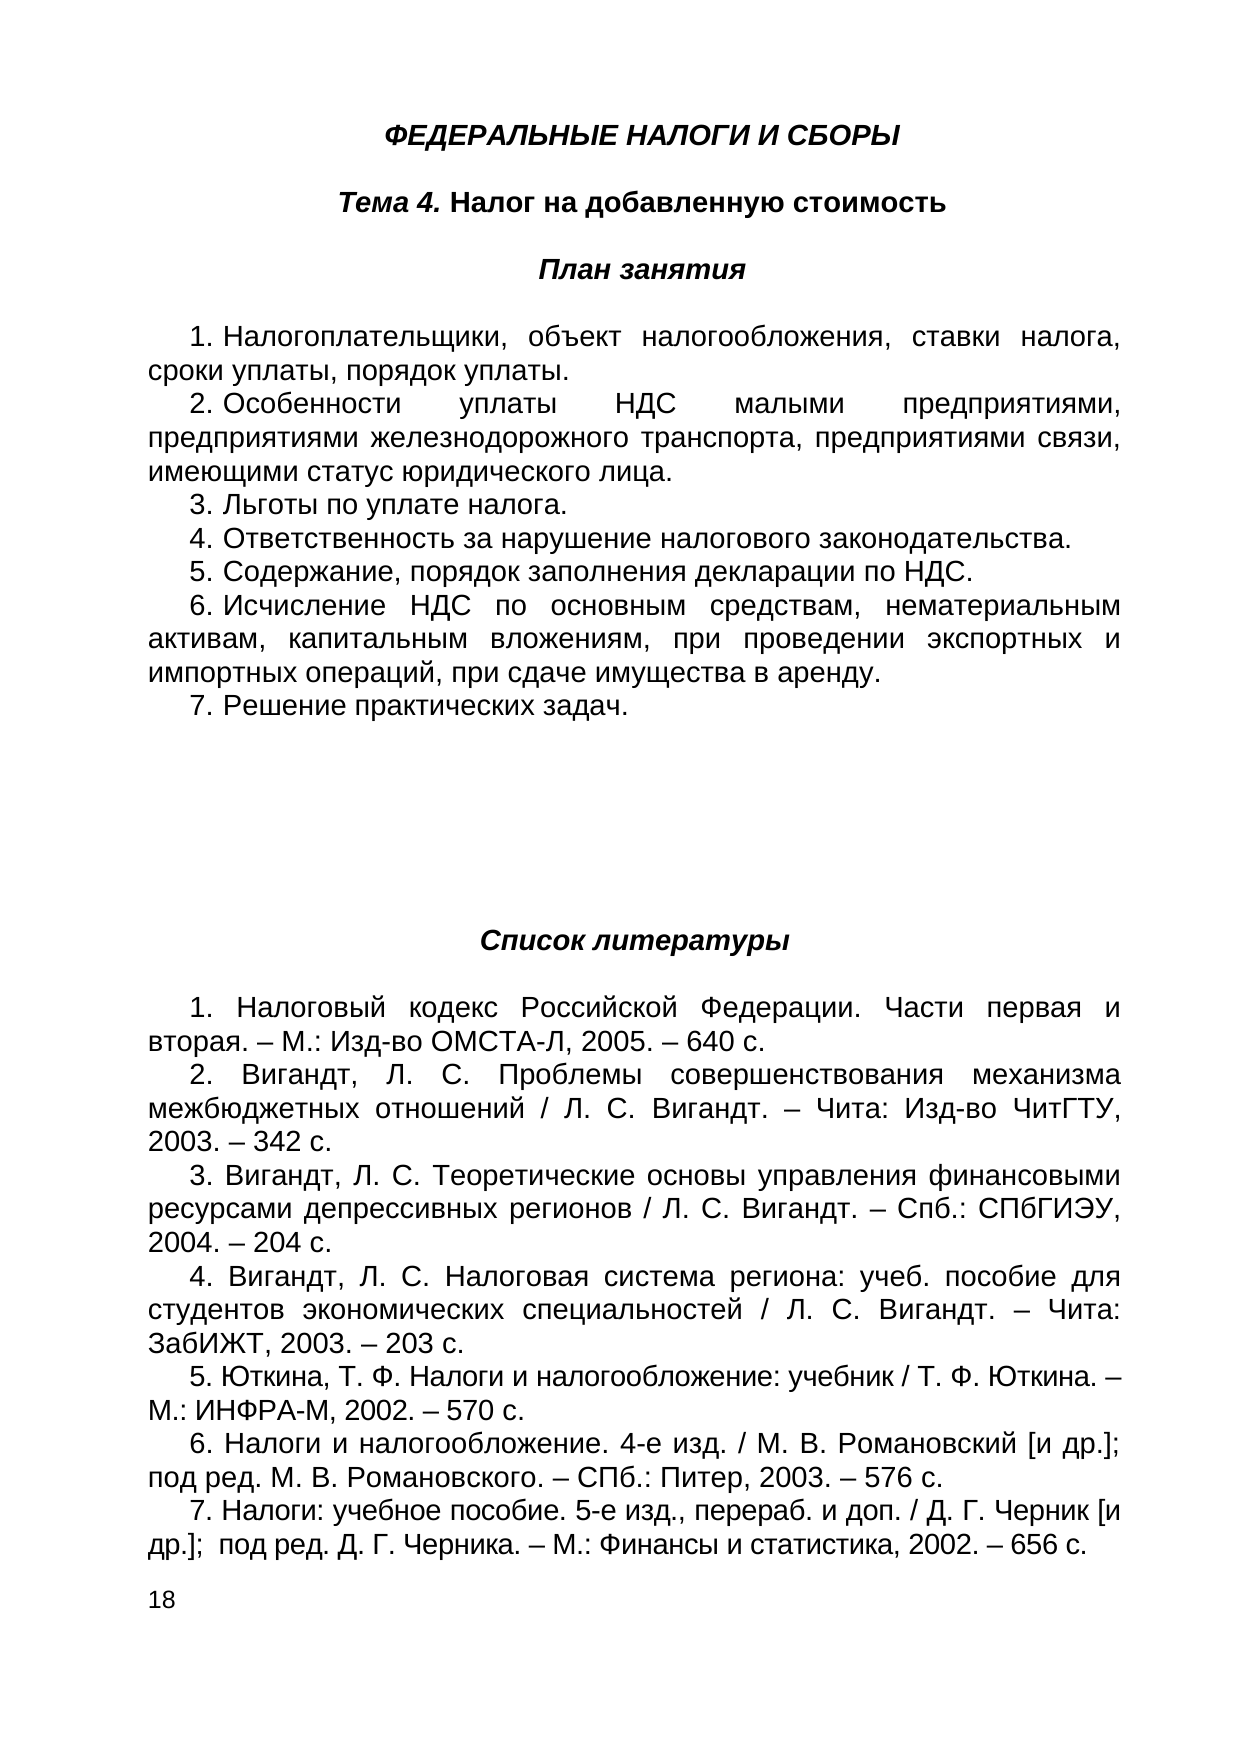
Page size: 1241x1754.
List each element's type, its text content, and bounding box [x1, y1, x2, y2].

text Федеральные налоги и сборы [148, 118, 1122, 152]
list Исчисление НДС по основным средствам, нематериальным активам, капитальным вложениям, при проведении экспортных и импортных операций, при сдаче имущества в аренду. [148, 588, 1122, 688]
text Тема 4. Налог на добавленную стоимость [148, 185, 1122, 219]
text 3. Вигандт, Л. С. Теоретические основы управления финансовыми ресурсами депрессивных регионов / Л. С. Вигандт. – Спб.: СПбГИЭУ, 2004. – 204 с. [148, 1158, 1122, 1258]
list Льготы по уплате налога. [148, 487, 1122, 521]
text 2. Вигандт, Л. С. Проблемы совершенствования механизма межбюджетных отношений / Л. С. вигандт. – Чита: Изд-во ЧитГТУ, 2003. – 342 с. [148, 1057, 1122, 1158]
text 4. Вигандт, Л. С. Налоговая система региона: учеб. пособие для студентов экономических специальностей / Л. С. Вигандт. – Чита: ЗабИЖТ, 2003. – 203 с. [148, 1258, 1122, 1359]
list Решение практических задач. [148, 688, 1122, 722]
text 7. Налоги: учебное пособие. 5-е изд., перераб. и доп. / Д. Г. Черник [и др.]; под ред. Д. Г. Черника. – М.: Финансы и статистика, 2002. – 656 с. [148, 1493, 1122, 1560]
list Ответственность за нарушение налогового законодательства. [148, 521, 1122, 554]
list Особенности уплаты НДС малыми предприятиями, предприятиями железнодорожного транспорта, предприятиями связи, имеющими статус юридического лица. [148, 386, 1122, 487]
text План занятия [148, 252, 1122, 286]
text Список литературы [148, 923, 1122, 957]
text 6. Налоги и налогообложение. 4-е изд. / М. В. Романовский [и др.]; под ред. М. В. Романовского. – СПб.: Питер, 2003. – 576 с. [148, 1426, 1122, 1493]
text 1. Налоговый кодекс Российской Федерации. Части первая и вторая. – М.: Изд-во ОМСТА-Л, 2005. – 640 с. [148, 990, 1122, 1057]
list Содержание, порядок заполнения декларации по НДС. [148, 554, 1122, 588]
text 5. Юткина, Т. Ф. Налоги и налогообложение: учебник / Т. Ф. Юткина. – М.: ИНФРА-М, 2002. – 570 с. [148, 1359, 1122, 1426]
list Налогоплательщики, объект налогообложения, ставки налога, сроки уплаты, порядок уплаты. [148, 319, 1122, 386]
